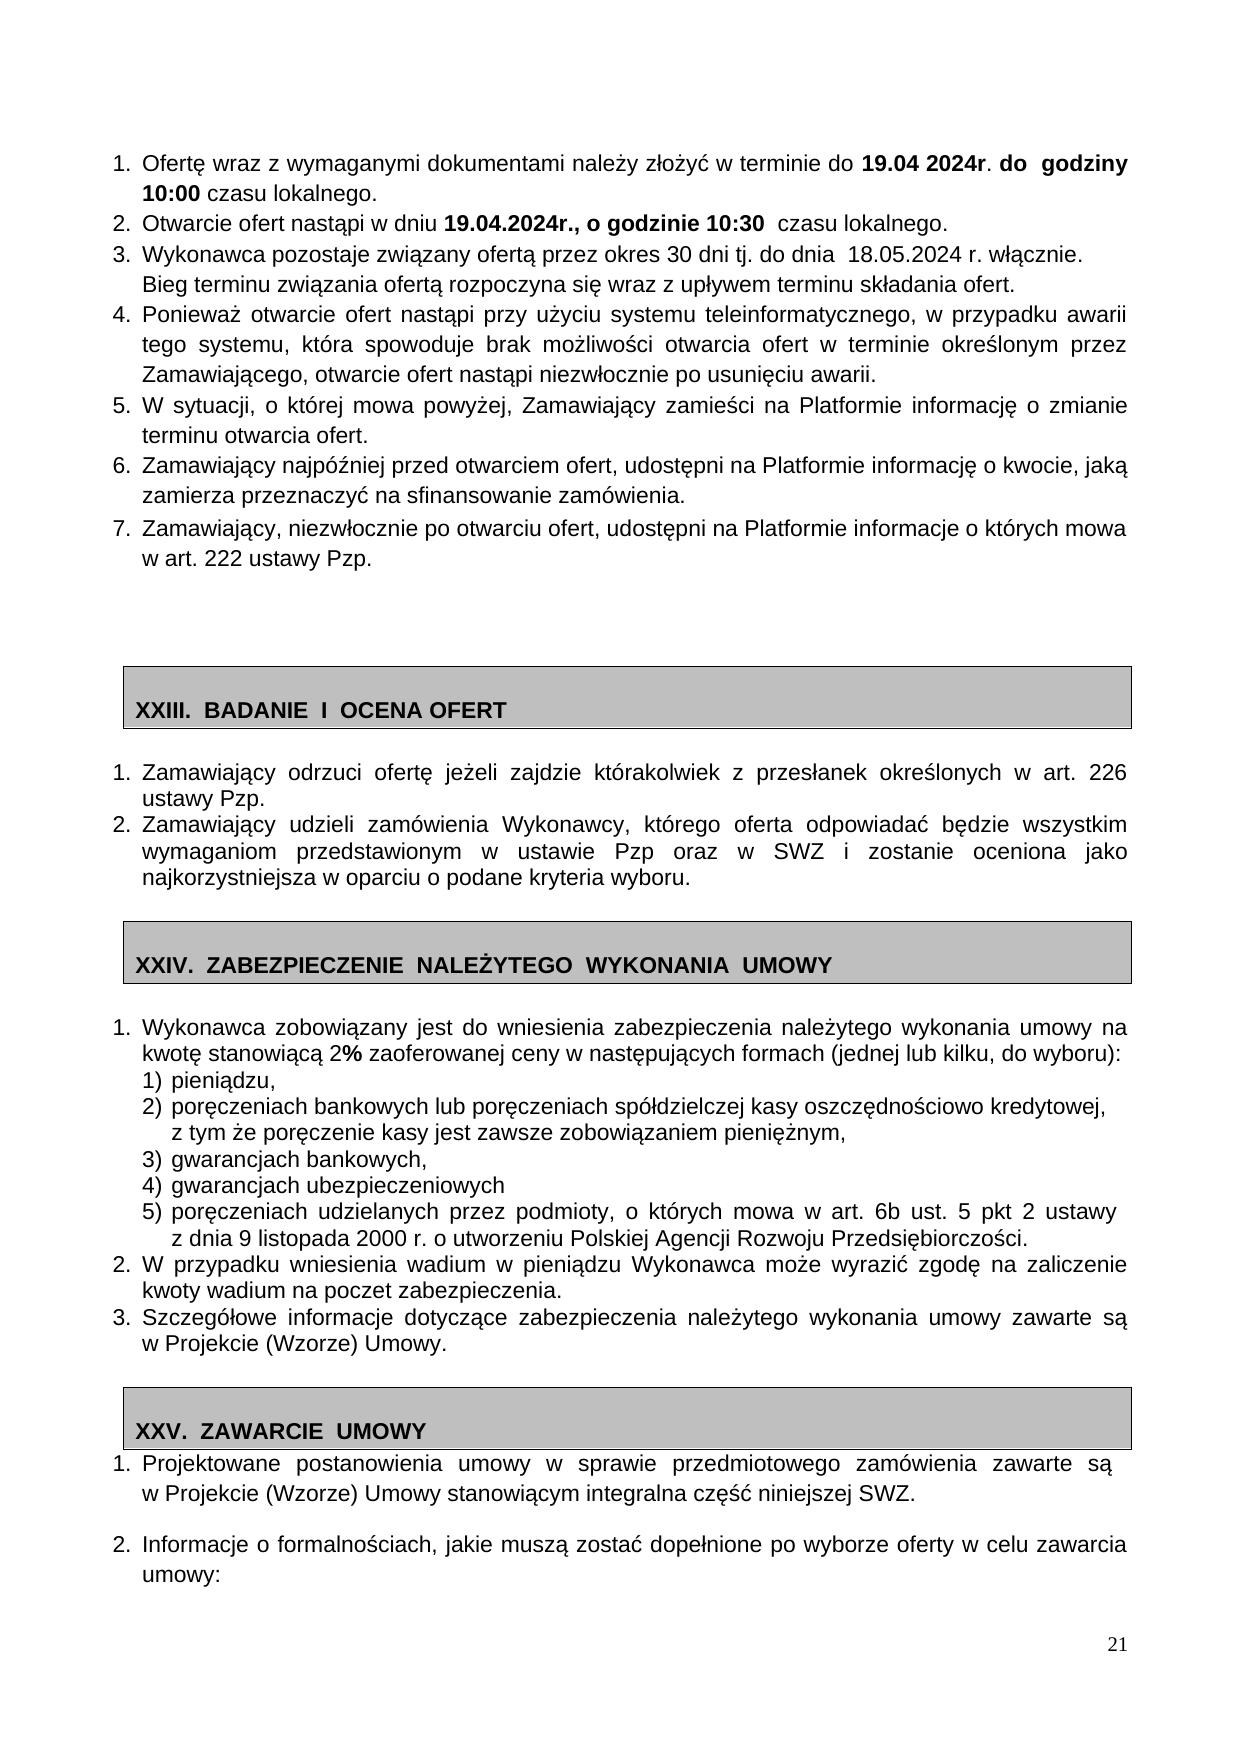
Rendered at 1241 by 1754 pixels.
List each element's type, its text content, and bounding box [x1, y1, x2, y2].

list poręczeniach bankowych lub poręczeniach spółdzielczej kasy oszczędnościowo kredytowej, z tym że poręczenie kasy jest zawsze zobowiązaniem pieniężnym, [142, 1093, 1128, 1146]
list Projektowane postanowienia umowy w sprawie przedmiotowego zamówienia zawarte są w Projekcie (Wzorze) Umowy stanowiącym integralna część niniejszej SWZ. [112, 1449, 1128, 1506]
list Szczegółowe informacje dotyczące zabezpieczenia należytego wykonania umowy zawarte są w Projekcie (Wzorze) Umowy. [112, 1304, 1128, 1356]
list Ofertę wraz z wymaganymi dokumentami należy złożyć w terminie do 19.04 2024r. do godziny 10:00 czasu lokalnego. [112, 150, 1128, 207]
list Wykonawca zobowiązany jest do wniesienia zabezpieczenia należytego wykonania umowy na kwotę stanowiącą 2% zaoferowanej ceny w następujących formach (jednej lub kilku, do wyboru): [112, 1014, 1128, 1067]
list Zamawiający najpóźniej przed otwarciem ofert, udostępni na Platformie informację o kwocie, jaką zamierza przeznaczyć na sfinansowanie zamówienia. [112, 452, 1128, 509]
list poręczeniach udzielanych przez podmioty, o których mowa w art. 6b ust. 5 pkt 2 ustawy z dnia 9 listopada 2000 r. o utworzeniu Polskiej Agencji Rozwoju Przedsiębiorczości. [142, 1198, 1128, 1251]
list W sytuacji, o której mowa powyżej, Zamawiający zamieści na Platformie informację o zmianie terminu otwarcia ofert. [112, 392, 1128, 448]
list Zamawiający, niezwłocznie po otwarciu ofert, udostępni na Platformie informacje o których mowa w art. 222 ustawy Pzp. [112, 514, 1128, 571]
list Otwarcie ofert nastąpi w dniu 19.04.2024r., o godzinie 10:30 czasu lokalnego. [112, 210, 1128, 237]
list pieniądzu, [142, 1067, 1128, 1093]
list Wykonawca pozostaje związany ofertą przez okres 30 dni tj. do dnia 18.05.2024 r. włącznie. Bieg terminu związania ofertą rozpoczyna się wraz z upływem terminu składania ofert. [112, 241, 1128, 297]
list gwarancjach ubezpieczeniowych [142, 1172, 1128, 1198]
list W przypadku wniesienia wadium w pieniądzu Wykonawca może wyrazić zgodę na zaliczenie kwoty wadium na poczet zabezpieczenia. [112, 1251, 1128, 1304]
list Zamawiający odrzuci ofertę jeżeli zajdzie którakolwiek z przesłanek określonych w art. 226 ustawy Pzp. [112, 759, 1128, 811]
table_header XXIII. BADANIE I OCENA OFERT [124, 667, 1131, 727]
list Zamawiający udzieli zamówienia Wykonawcy, którego oferta odpowiadać będzie wszystkim wymaganiom przedstawionym w ustawie Pzp oraz w SWZ i zostanie oceniona jako najkorzystniejsza w oparciu o podane kryteria wyboru. [112, 811, 1128, 891]
list Ponieważ otwarcie ofert nastąpi przy użyciu systemu teleinformatycznego, w przypadku awarii tego systemu, która spowoduje brak możliwości otwarcia ofert w terminie określonym przez Zamawiającego, otwarcie ofert nastąpi niezwłocznie po usunięciu awarii. [112, 301, 1128, 388]
table_header XXV. ZAWARCIE UMOWY [124, 1388, 1131, 1448]
list gwarancjach bankowych, [142, 1146, 1128, 1172]
table_header XXIV. ZABEZPIECZENIE NALEŻYTEGO WYKONANIA UMOWY [124, 922, 1131, 983]
list Informacje o formalnościach, jakie muszą zostać dopełnione po wyborze oferty w celu zawarcia umowy: [112, 1531, 1128, 1587]
